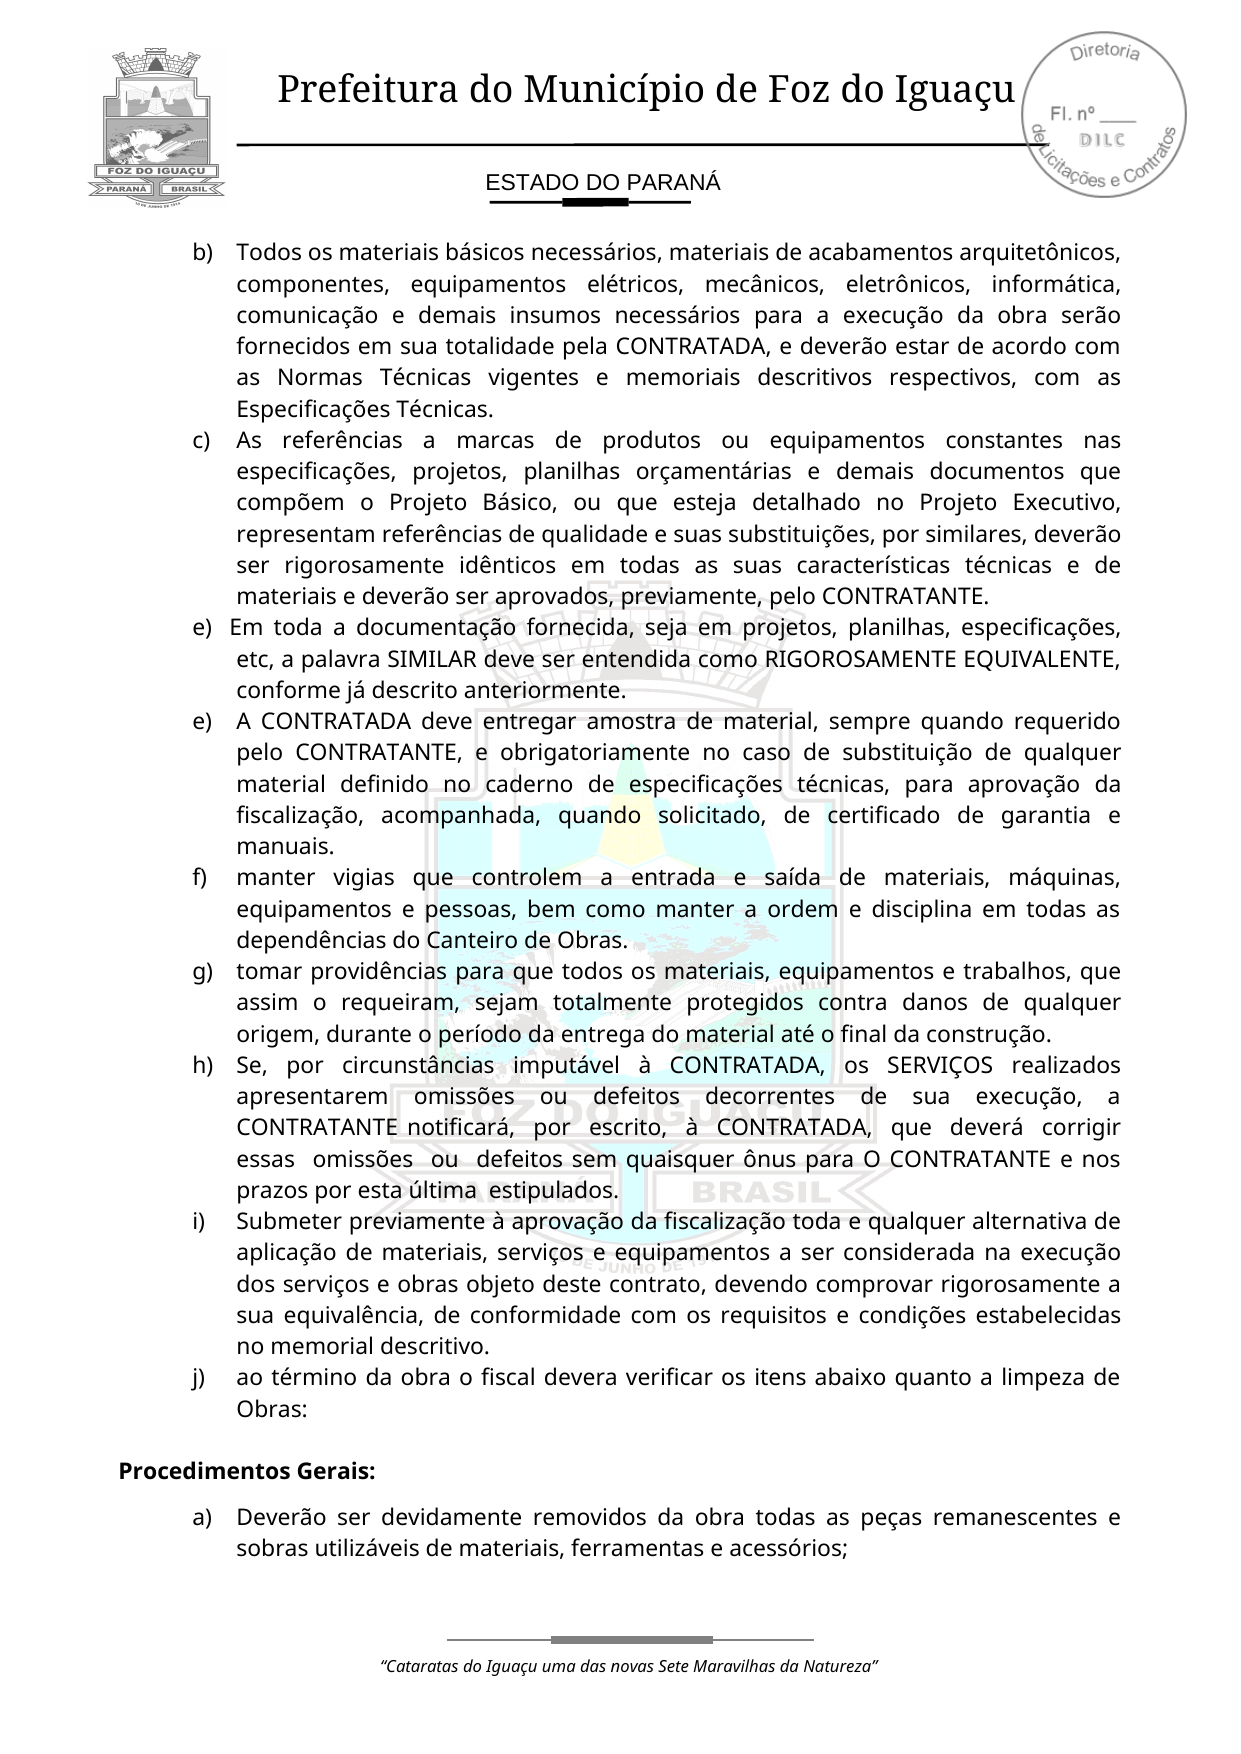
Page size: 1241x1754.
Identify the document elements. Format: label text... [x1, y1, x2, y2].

text e) A CONTRATADA deve entregar amostra de material, sempre quando requerido pelo CONTRATANTE, e obrigatoriamente no caso de substituição de qualquer material definido no caderno de especificações técnicas, para aprovação da fiscalização, acompanhada, quando solicitado, de certificado de garantia e manuais. [192, 705, 1122, 861]
list Em toda a documentação fornecida, seja em projetos, planilhas, especificações, etc, a palavra SIMILAR deve ser entendida como RIGOROSAMENTE EQUIVALENTE, conforme já descrito anteriormente. [192, 611, 1122, 705]
list Deverão ser devidamente removidos da obra todas as peças remanescentes e sobras utilizáveis de materiais, ferramentas e acessórios; [192, 1501, 1122, 1563]
text j) ao término da obra o fiscal devera verificar os itens abaixo quanto a limpeza de Obras: [192, 1361, 1122, 1424]
picture [1020, 30, 1188, 199]
text b) Todos os materiais básicos necessários, materiais de acabamentos arquitetônicos, componentes, equipamentos elétricos, mecânicos, eletrônicos, informática, comunicação e demais insumos necessários para a execução da obra serão fornecidos em sua totalidade pela CONTRATADA, e deverão estar de acordo com as Normas Técnicas vigentes e memoriais descritivos respectivos, com as Especificações Técnicas. [192, 236, 1122, 424]
text g) tomar providências para que todos os materiais, equipamentos e trabalhos, que assim o requeiram, sejam totalmente protegidos contra danos de qualquer origem, durante o período da entrega do material até o final da construção. [192, 955, 1122, 1049]
text i) Submeter previamente à aprovação da fiscalização toda e qualquer alternativa de aplicação de materiais, serviços e equipamentos a ser considerada na execução dos serviços e obras objeto deste contrato, devendo comprovar rigorosamente a sua equivalência, de conformidade com os requisitos e condições estabelecidas no memorial descritivo. [192, 1205, 1122, 1361]
text f) manter vigias que controlem a entrada e saída de materiais, máquinas, equipamentos e pessoas, bem como manter a ordem e disciplina em todas as dependências do Canteiro de Obras. [192, 861, 1122, 955]
text c) As referências a marcas de produtos ou equipamentos constantes nas especificações, projetos, planilhas orçamentárias e demais documentos que compõem o Projeto Básico, ou que esteja detalhado no Projeto Executivo, representam referências de qualidade e suas substituições, por similares, deverão ser rigorosamente idênticos em todas as suas características técnicas e de materiais e deverão ser aprovados, previamente, pelo CONTRATANTE. [192, 424, 1122, 611]
text Procedimentos Gerais: [118, 1455, 1122, 1486]
text h) Se, por circunstâncias imputável à CONTRATADA, os SERVIÇOS realizados apresentarem omissões ou defeitos decorrentes de sua execução, a CONTRATANTE notificará, por escrito, à CONTRATADA, que deverá corrigir essas omissões ou defeitos sem quaisquer ônus para O CONTRATANTE e nos prazos por esta última estipulados. [192, 1049, 1122, 1205]
